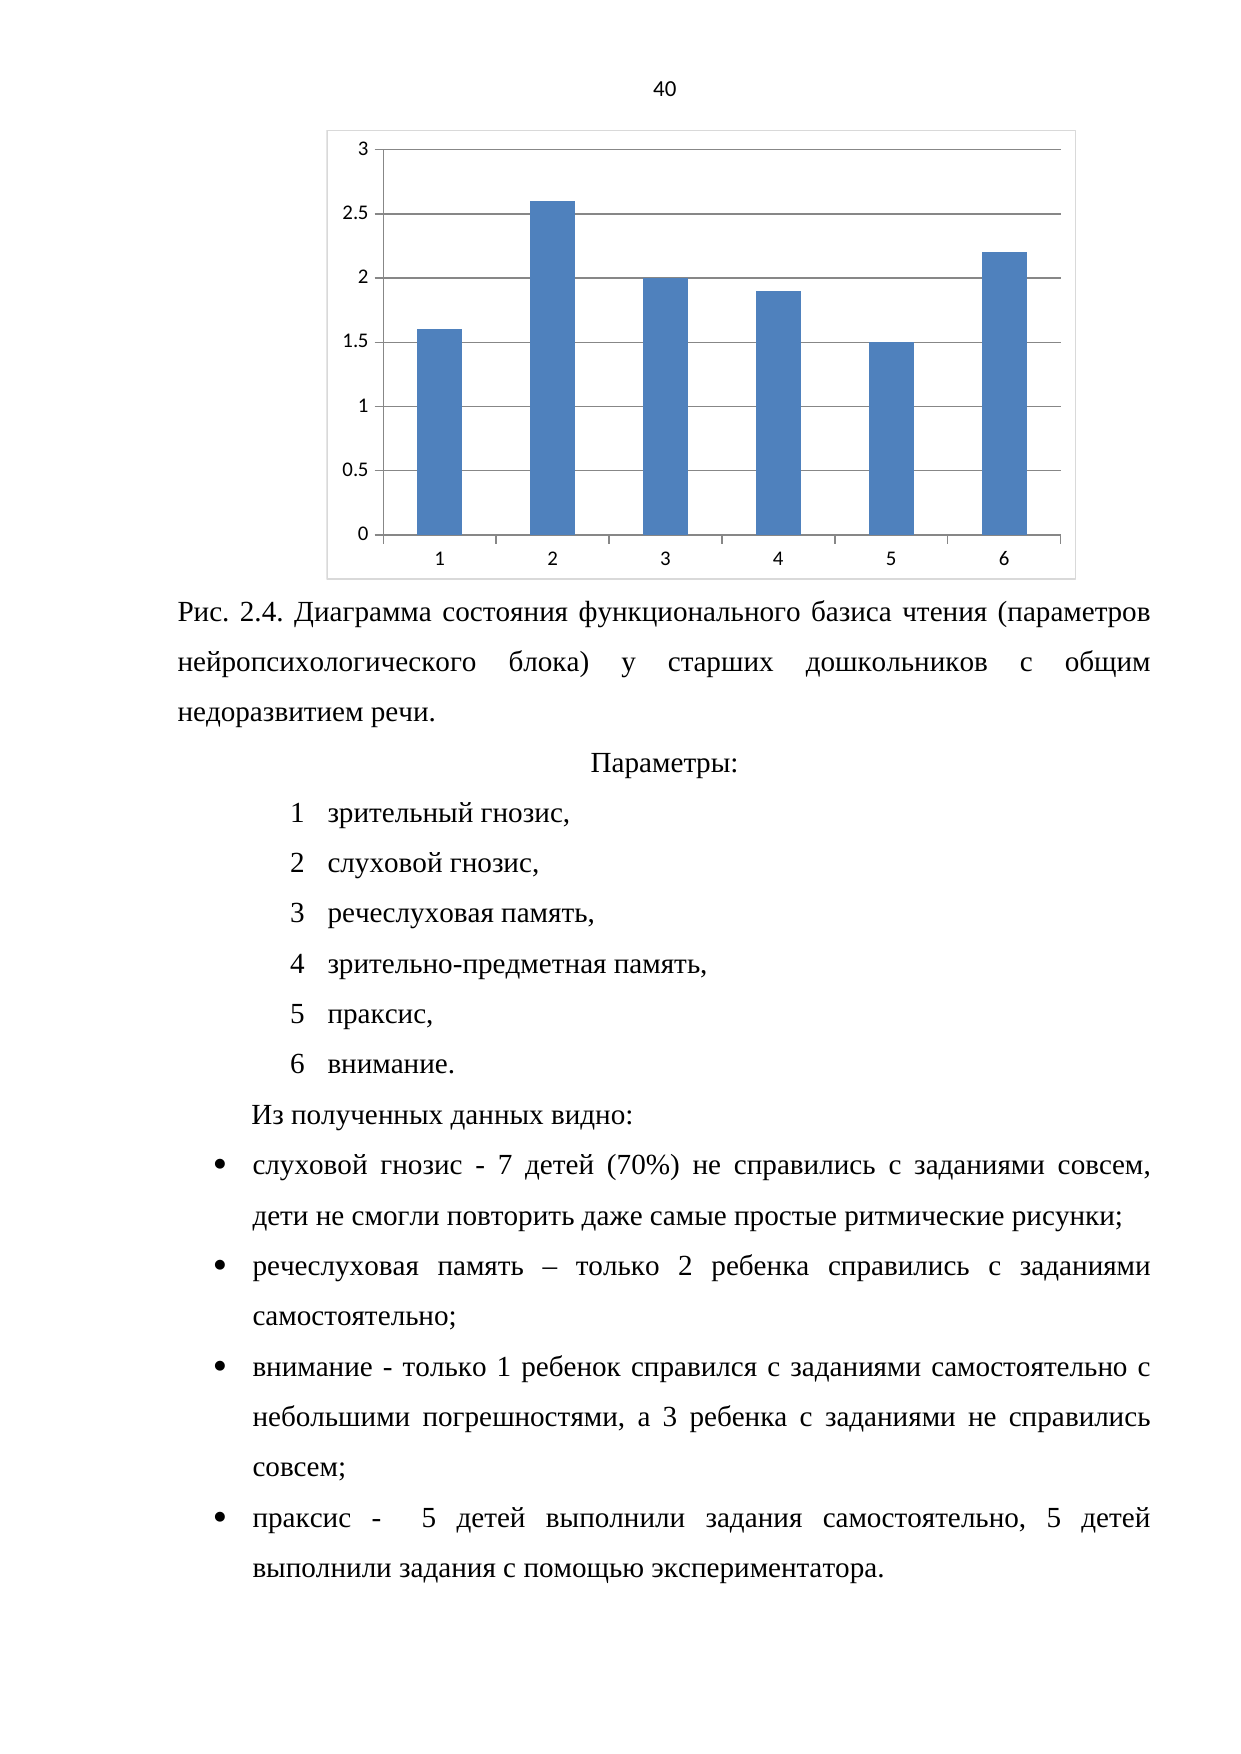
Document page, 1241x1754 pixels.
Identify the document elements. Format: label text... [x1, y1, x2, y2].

text Из полученных данных видно: [177, 1097, 1152, 1130]
list внимание - только 1 ребенок справился с заданиями самостоятельно с небольшими погрешностями, а 3 ребенка с заданиями не справились совсем; [215, 1349, 1152, 1483]
list речеслуховая память – только 2 ребенка справились с заданиями самостоятельно; [215, 1248, 1152, 1332]
list праксис, [290, 996, 1152, 1030]
list зрительный гнозис, [290, 795, 1152, 828]
list праксис - 5 детей выполнили задания самостоятельно, 5 детей выполнили задания с помощью экспериментатора. [215, 1500, 1152, 1584]
list речеслуховая память, [290, 896, 1152, 929]
list слуховой гнозис, [290, 845, 1152, 879]
text Параметры: [177, 745, 1152, 778]
list зрительно-предметная память, [290, 946, 1152, 979]
text Рис. 2.4. Диаграмма состояния функционального базиса чтения (параметров нейропсихологического блока) у старших дошкольников с общим недоразвитием речи. [177, 594, 1152, 728]
list слуховой гнозис - 7 детей (70%) не справились с заданиями совсем, дети не смогли повторить даже самые простые ритмические рисунки; [215, 1147, 1152, 1231]
list внимание. [290, 1047, 1152, 1080]
